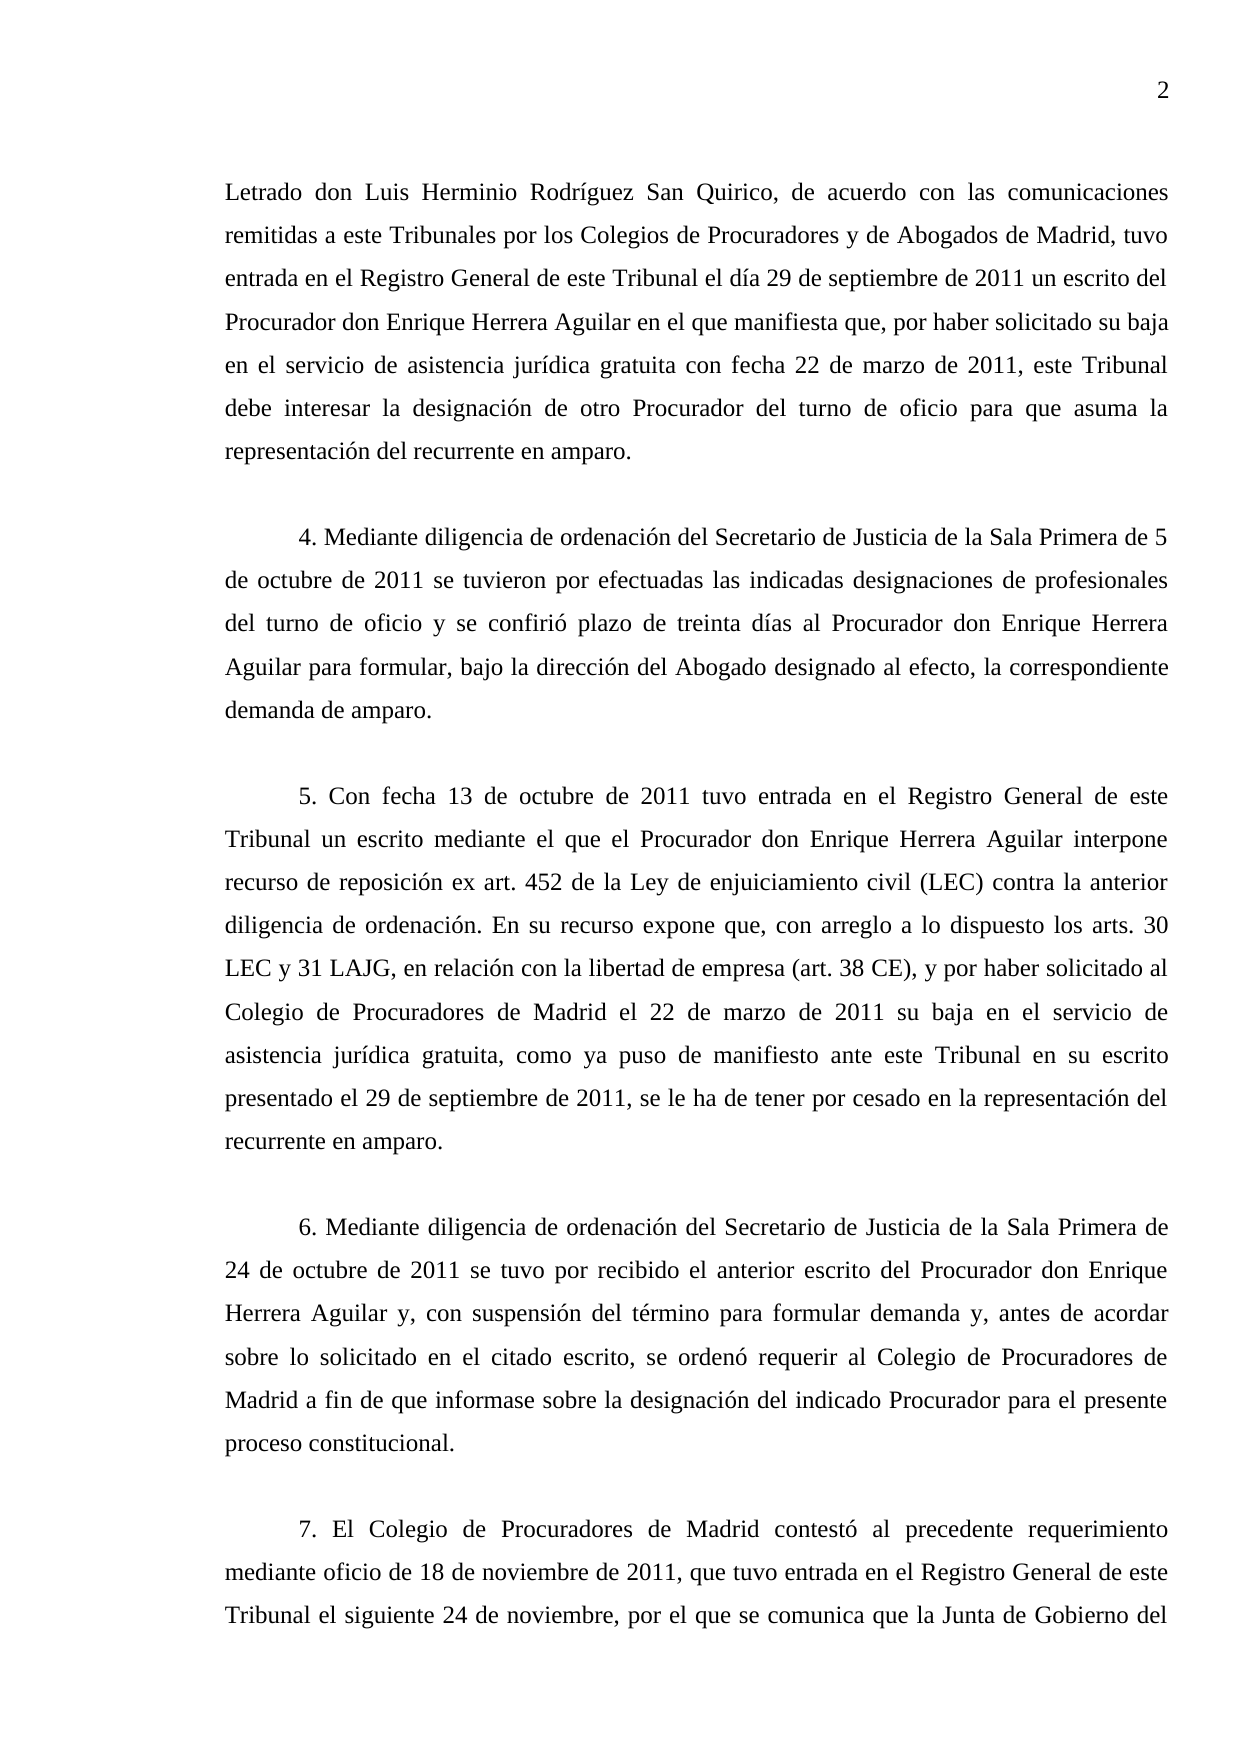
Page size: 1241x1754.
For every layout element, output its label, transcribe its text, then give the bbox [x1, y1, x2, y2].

text 6. Mediante diligencia de ordenación del Secretario de Justicia de la Sala Primera de 24 de octubre de 2011 se tuvo por recibido el anterior escrito del Procurador don Enrique Herrera Aguilar y, con suspensión del término para formular demanda y, antes de acordar sobre lo solicitado en el citado escrito, se ordenó requerir al Colegio de Procuradores de Madrid a fin de que informase sobre la designación del indicado Procurador para el presente proceso constitucional. [224, 1212, 1169, 1457]
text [224, 177, 1169, 465]
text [224, 1514, 1169, 1629]
text 4. Mediante diligencia de ordenación del Secretario de Justicia de la Sala Primera de 5 de octubre de 2011 se tuvieron por efectuadas las indicadas designaciones de profesionales del turno de oficio y se confirió plazo de treinta días al Procurador don Enrique Herrera Aguilar para formular, bajo la dirección del Abogado designado al efecto, la correspondiente demanda de amparo. [224, 522, 1169, 723]
text 5. Con fecha 13 de octubre de 2011 tuvo entrada en el Registro General de este Tribunal un escrito mediante el que el Procurador don Enrique Herrera Aguilar interpone recurso de reposición ex art. 452 de la Ley de enjuiciamiento civil (LEC) contra la anterior diligencia de ordenación. En su recurso expone que, con arreglo a lo dispuesto los arts. 30 LEC y 31 LAJG, en relación con la libertad de empresa (art. 38 CE), y por haber solicitado al Colegio de Procuradores de Madrid el 22 de marzo de 2011 su baja en el servicio de asistencia jurídica gratuita, como ya puso de manifiesto ante este Tribunal en su escrito presentado el 29 de septiembre de 2011, se le ha de tener por cesado en la representación del recurrente en amparo. [224, 781, 1169, 1155]
